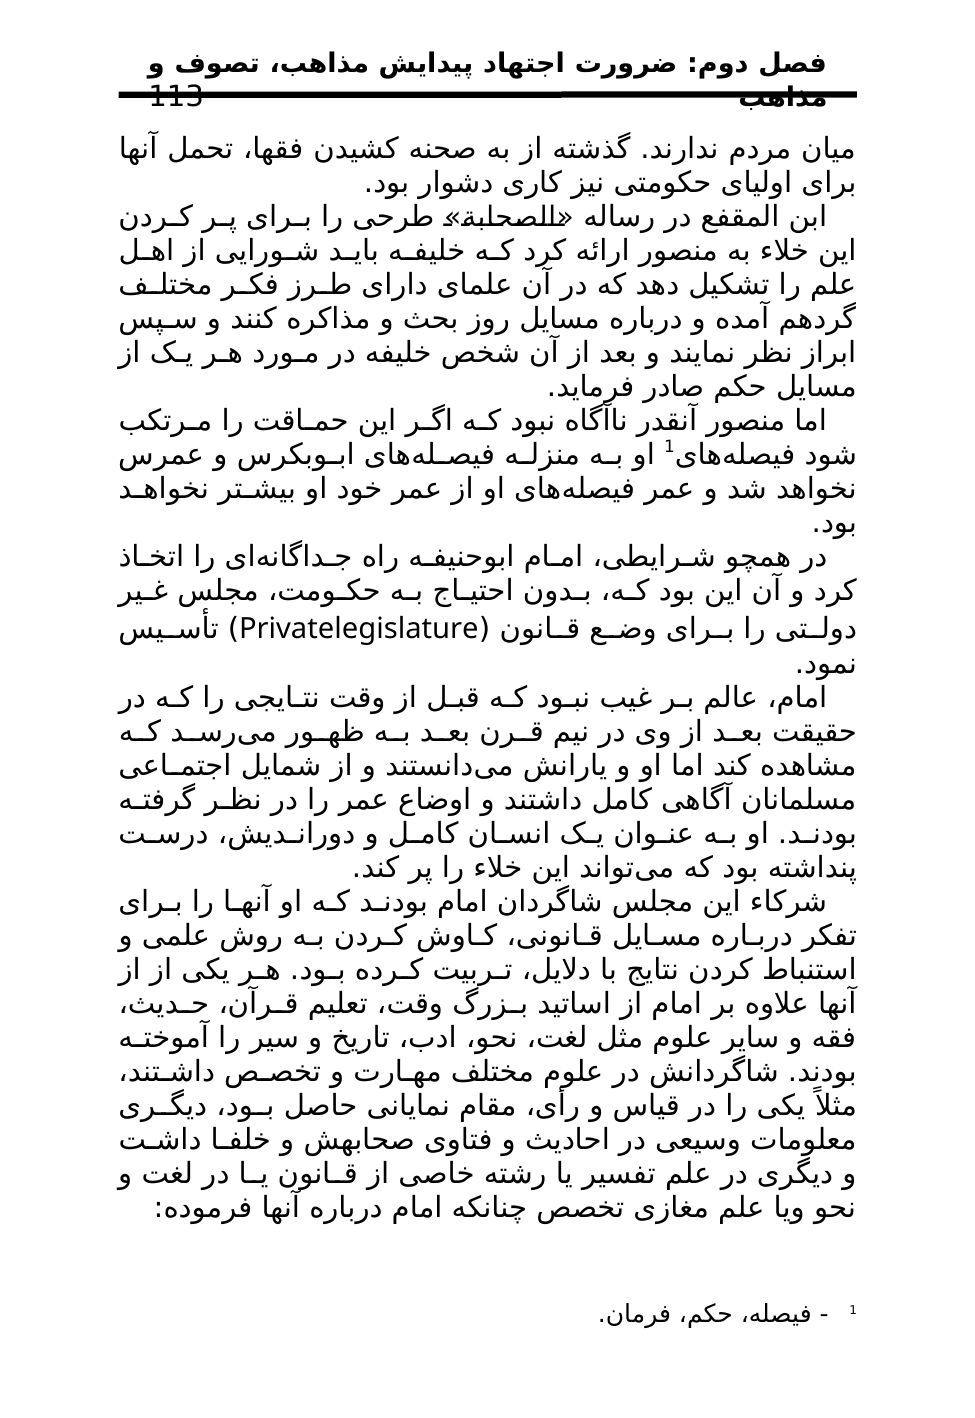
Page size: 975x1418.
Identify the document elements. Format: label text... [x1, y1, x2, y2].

text شرکاء این مجلس شاگردان امام بودند که او آنها را برای تفکر درباره مسایل قانونی، کاوش کردن به روش علمی و استنباط کردن نتایج با دلایل، تربیت کرده بود. هر یکی از از آنها علاوه بر امام از اساتید بزرگ وقت، تعلیم قرآن، حدیث، فقه و سایر علوم مثل لغت، نحو، ادب، تاریخ و سیر را آموخته بودند. شاگردانش در علوم مختلف مهارت و تخصص داشتند، مثلاً یکی را در قیاس و رأی، مقام نمایانی حاصل بود، دیگری معلومات وسیعی در احادیث و فتاوی صحابهش و خلفا داشت و دیگری در علم تفسیر یا رشته خاصی از قانون یا در لغت و نحو ویا علم مغازی تخصص چنانکه امام درباره آنها فرموده: [118, 884, 857, 1224]
text ابن المقفع در رساله «الصحابة» طرحی را برای پر کردن این خلاء به منصور ارائه کرد که خلیفه باید شورایی از اهل علم را تشکیل دهد که در آن علمای دارای طرز فکر مختلف گردهم آمده و درباره مسایل روز بحث و مذاکره کنند و سپس ابراز نظر نمایند و بعد از آن شخص خلیفه در مورد هر یک از مسایل حکم صادر فرماید. [118, 199, 857, 403]
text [118, 132, 857, 199]
text اما منصور آنقدر ناآگاه نبود که اگر این حماقت را مرتکب شود فیصله‌های او به منزله فیصله‌های ابوبکرس و عمرس نخواهد شد و عمر فیصله‌های او از عمر خود او بیشتر نخواهد بود. [118, 403, 857, 539]
text امام، عالم بر غیب نبود که قبل از وقت نتایجی را که در حقیقت بعد از وی در نیم قرن بعد به ظهور می‌رسد که مشاهده کند اما او و یارانش می‌دانستند و از شمایل اجتماعی مسلمانان آگاهی کامل داشتند و اوضاع عمر را در نظر گرفته بودند. او به عنوان یک انسان کامل و دوراندیش، درست پنداشته بود که می‌تواند این خلاء را پر کند. [118, 681, 857, 884]
text در همچو شرایطی، امام ابوحنیفه راه جداگانه‌ای را اتخاذ کرد و آن این بود که، بدون احتیاج به حکومت، مجلس غیر دولتی را برای وضع قانون (Privatelegislature) تأسیس نمود. [118, 539, 857, 681]
